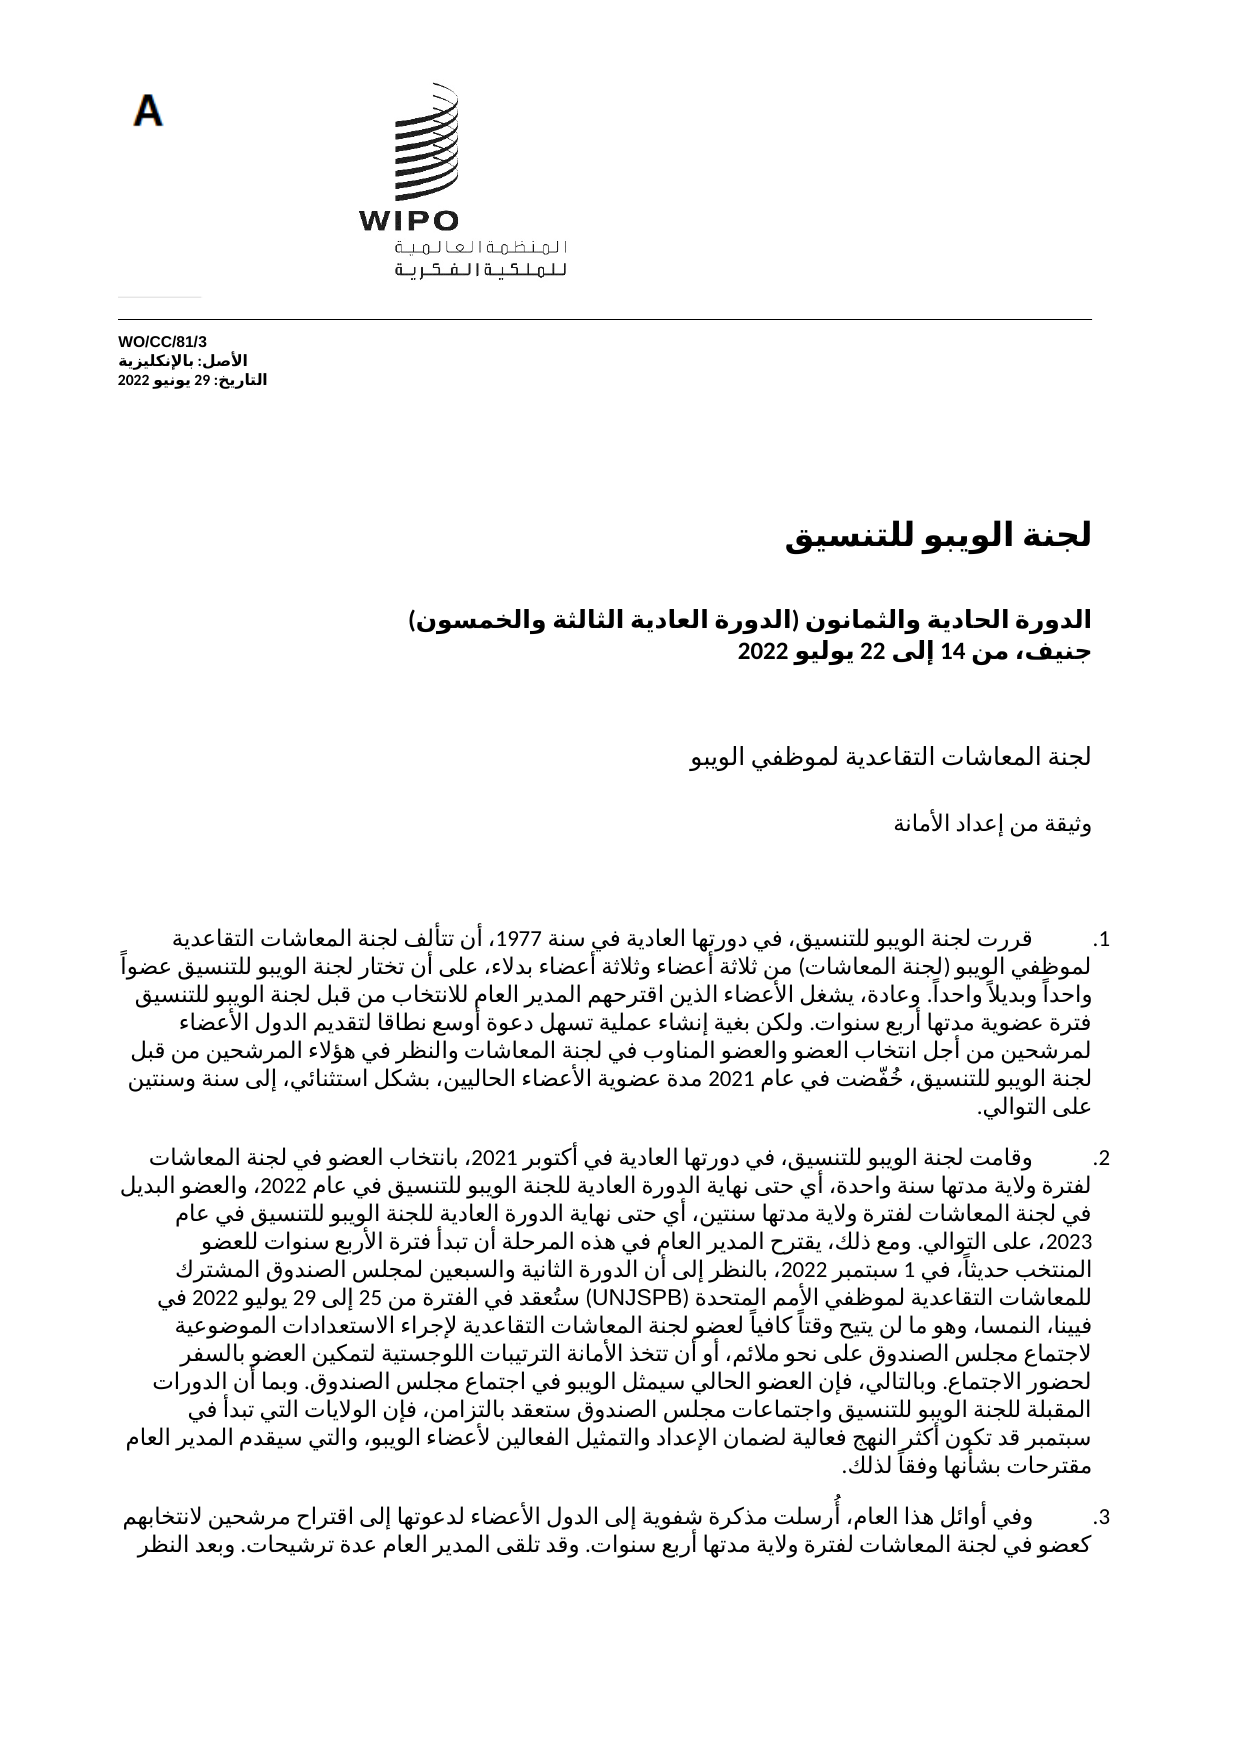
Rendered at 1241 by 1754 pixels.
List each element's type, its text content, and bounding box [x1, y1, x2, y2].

picture [118, 79, 203, 299]
text قررت لجنة الويبو للتنسيق، في دورتها العادية في سنة 1977، أن تتألف لجنة المعاشات التقاعدية لموظفي الويبو (لجنة المعاشات) من ثلاثة أعضاء وثلاثة أعضاء بدلاء، على أن تختار لجنة الويبو للتنسيق عضواً واحداً وبديلاً واحداً. وعادة، يشغل الأعضاء الذين اقترحهم المدير العام للانتخاب من قبل لجنة الويبو للتنسيق فترة عضوية مدتها أربع سنوات. ولكن بغية إنشاء عملية تسهل دعوة أوسع نطاقا لتقديم الدول الأعضاء لمرشحين من أجل انتخاب العضو والعضو المناوب في لجنة المعاشات والنظر في هؤلاء المرشحين من قبل لجنة الويبو للتنسيق، خُفّضت في عام 2021 مدة عضوية الأعضاء الحاليين، بشكل استثنائي، إلى سنة وسنتين على التوالي. [118, 924, 1092, 1120]
text لجنة المعاشات التقاعدية لموظفي الويبو [118, 741, 1092, 771]
text جنيف، من 14 إلى 22 يوليو 2022 [118, 635, 1092, 666]
text الأصل: بالإنكليزية [118, 351, 1092, 370]
text وقامت لجنة الويبو للتنسيق، في دورتها العادية في أكتوبر 2021، بانتخاب العضو في لجنة المعاشات لفترة ولاية مدتها سنة واحدة، أي حتى نهاية الدورة العادية للجنة الويبو للتنسيق في عام 2022، والعضو البديل في لجنة المعاشات لفترة ولاية مدتها سنتين، أي حتى نهاية الدورة العادية للجنة الويبو للتنسيق في عام 2023، على التوالي. ومع ذلك، يقترح المدير العام في هذه المرحلة أن تبدأ فترة الأربع سنوات للعضو المنتخب حديثاً، في 1 سبتمبر 2022، بالنظر إلى أن الدورة الثانية والسبعين لمجلس الصندوق المشترك للمعاشات التقاعدية لموظفي الأمم المتحدة (UNJSPB) ستُعقد في الفترة من 25 إلى 29 يوليو 2022 في فيينا، النمسا، وهو ما لن يتيح وقتاً كافياً لعضو لجنة المعاشات التقاعدية لإجراء الاستعدادات الموضوعية لاجتماع مجلس الصندوق على نحو ملائم، أو أن تتخذ الأمانة الترتيبات اللوجستية لتمكين العضو بالسفر لحضور الاجتماع. وبالتالي، فإن العضو الحالي سيمثل الويبو في اجتماع مجلس الصندوق. وبما أن الدورات المقبلة للجنة الويبو للتنسيق واجتماعات مجلس الصندوق ستعقد بالتزامن، فإن الولايات التي تبدأ في سبتمبر قد تكون أكثر النهج فعالية لضمان الإعداد والتمثيل الفعالين لأعضاء الويبو، والتي سيقدم المدير العام مقترحات بشأنها وفقاً لذلك. [118, 1143, 1092, 1479]
text الدورة الحادية والثمانون (الدورة العادية الثالثة والخمسون) [118, 604, 1092, 635]
text التاريخ: 29 يونيو 2022 [118, 370, 1092, 389]
text وثيقة من إعداد الأمانة [118, 809, 1092, 837]
picture [356, 79, 574, 287]
subtitle لجنة الويبو للتنسيق [118, 514, 1092, 554]
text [118, 1502, 1092, 1558]
text WO/CC/81/3 [118, 333, 1092, 351]
